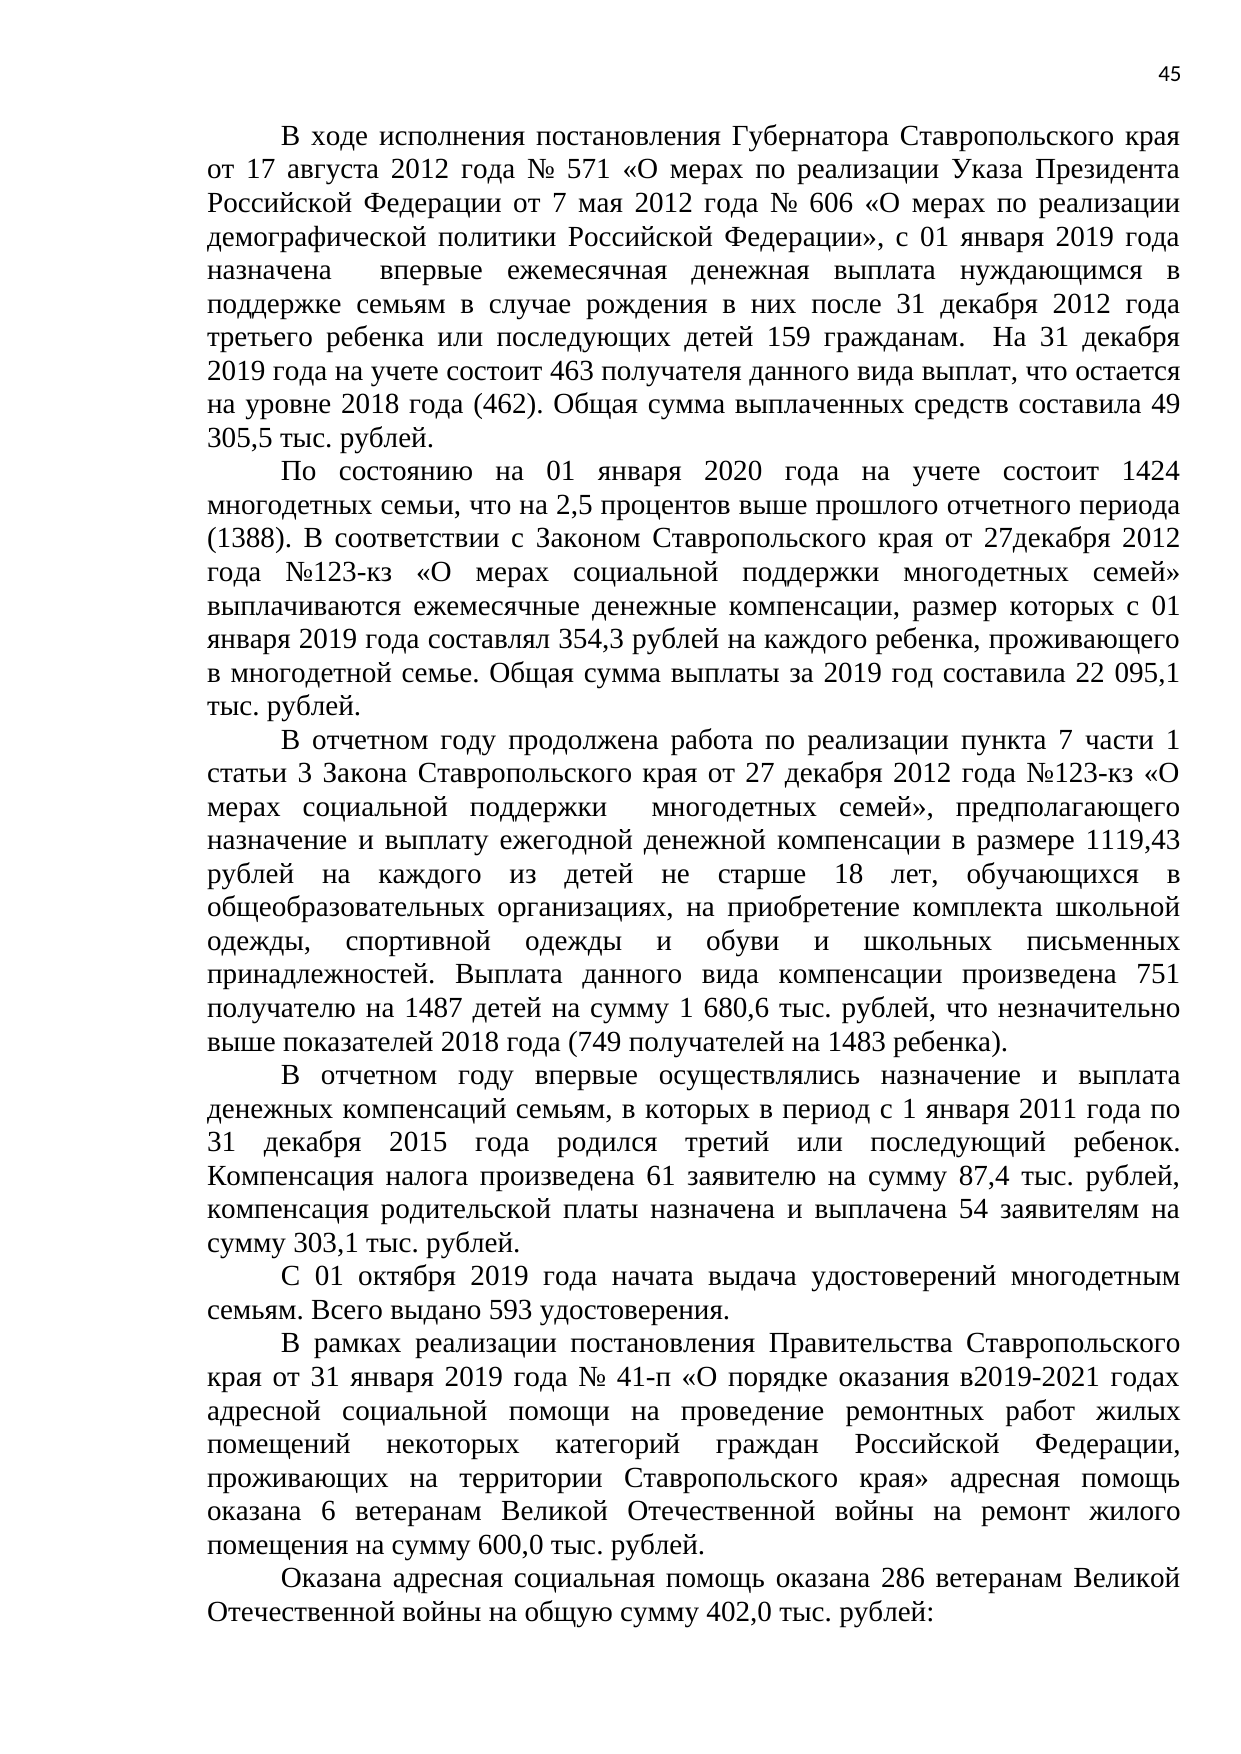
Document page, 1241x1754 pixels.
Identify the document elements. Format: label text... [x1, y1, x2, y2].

text Оказана адресная социальная помощь оказана 286 ветеранам Великой Отечественной войны на общую сумму 402,0 тыс. рублей: [207, 1560, 1181, 1627]
text С 01 октября 2019 года начата выдача удостоверений многодетным семьям. Всего выдано 593 удостоверения. [207, 1258, 1181, 1326]
text В отчетном году впервые осуществлялись назначение и выплата денежных компенсаций семьям, в которых в период с 1 января 2011 года по 31 декабря 2015 года родился третий или последующий ребенок. Компенсация налога произведена 61 заявителю на сумму 87,4 тыс. рублей, компенсация родительской платы назначена и выплачена 54 заявителям на сумму 303,1 тыс. рублей. [207, 1057, 1181, 1258]
text В ходе исполнения постановления Губернатора Ставропольского края от 17 августа 2012 года № 571 «О мерах по реализации Указа Президента Российской Федерации от 7 мая 2012 года № 606 «О мерах по реализации демографической политики Российской Федерации», с 01 января 2019 года назначена впервые ежемесячная денежная выплата нуждающимся в поддержке семьям в случае рождения в них после 31 декабря 2012 года третьего ребенка или последующих детей 159 гражданам. На 31 декабря 2019 года на учете состоит 463 получателя данного вида выплат, что остается на уровне 2018 года (462). Общая сумма выплаченных средств составила 49 305,5 тыс. рублей. [207, 118, 1181, 453]
text В рамках реализации постановления Правительства Ставропольского края от 31 января 2019 года № 41-п «О порядке оказания в2019-2021 годах адресной социальной помощи на проведение ремонтных работ жилых помещений некоторых категорий граждан Российской Федерации, проживающих на территории Ставропольского края» адресная помощь оказана 6 ветеранам Великой Отечественной войны на ремонт жилого помещения на сумму 600,0 тыс. рублей. [207, 1326, 1181, 1560]
text По состоянию на 01 января 2020 года на учете состоит 1424 многодетных семьи, что на 2,5 процентов выше прошлого отчетного периода (1388). В соответствии с Законом Ставропольского края от 27декабря 2012 года №123-кз «О мерах социальной поддержки многодетных семей» выплачиваются ежемесячные денежные компенсации, размер которых с 01 января 2019 года составлял 354,3 рублей на каждого ребенка, проживающего в многодетной семье. Общая сумма выплаты за 2019 год составила 22 095,1 тыс. рублей. [207, 453, 1181, 722]
text В отчетном году продолжена работа по реализации пункта 7 части 1 статьи 3 Закона Ставропольского края от 27 декабря 2012 года №123-кз «О мерах социальной поддержки многодетных семей», предполагающего назначение и выплату ежегодной денежной компенсации в размере 1119,43 рублей на каждого из детей не старше 18 лет, обучающихся в общеобразовательных организациях, на приобретение комплекта школьной одежды, спортивной одежды и обуви и школьных письменных принадлежностей. Выплата данного вида компенсации произведена 751 получателю на 1487 детей на сумму 1 680,6 тыс. рублей, что незначительно выше показателей 2018 года (749 получателей на 1483 ребенка). [207, 722, 1181, 1057]
